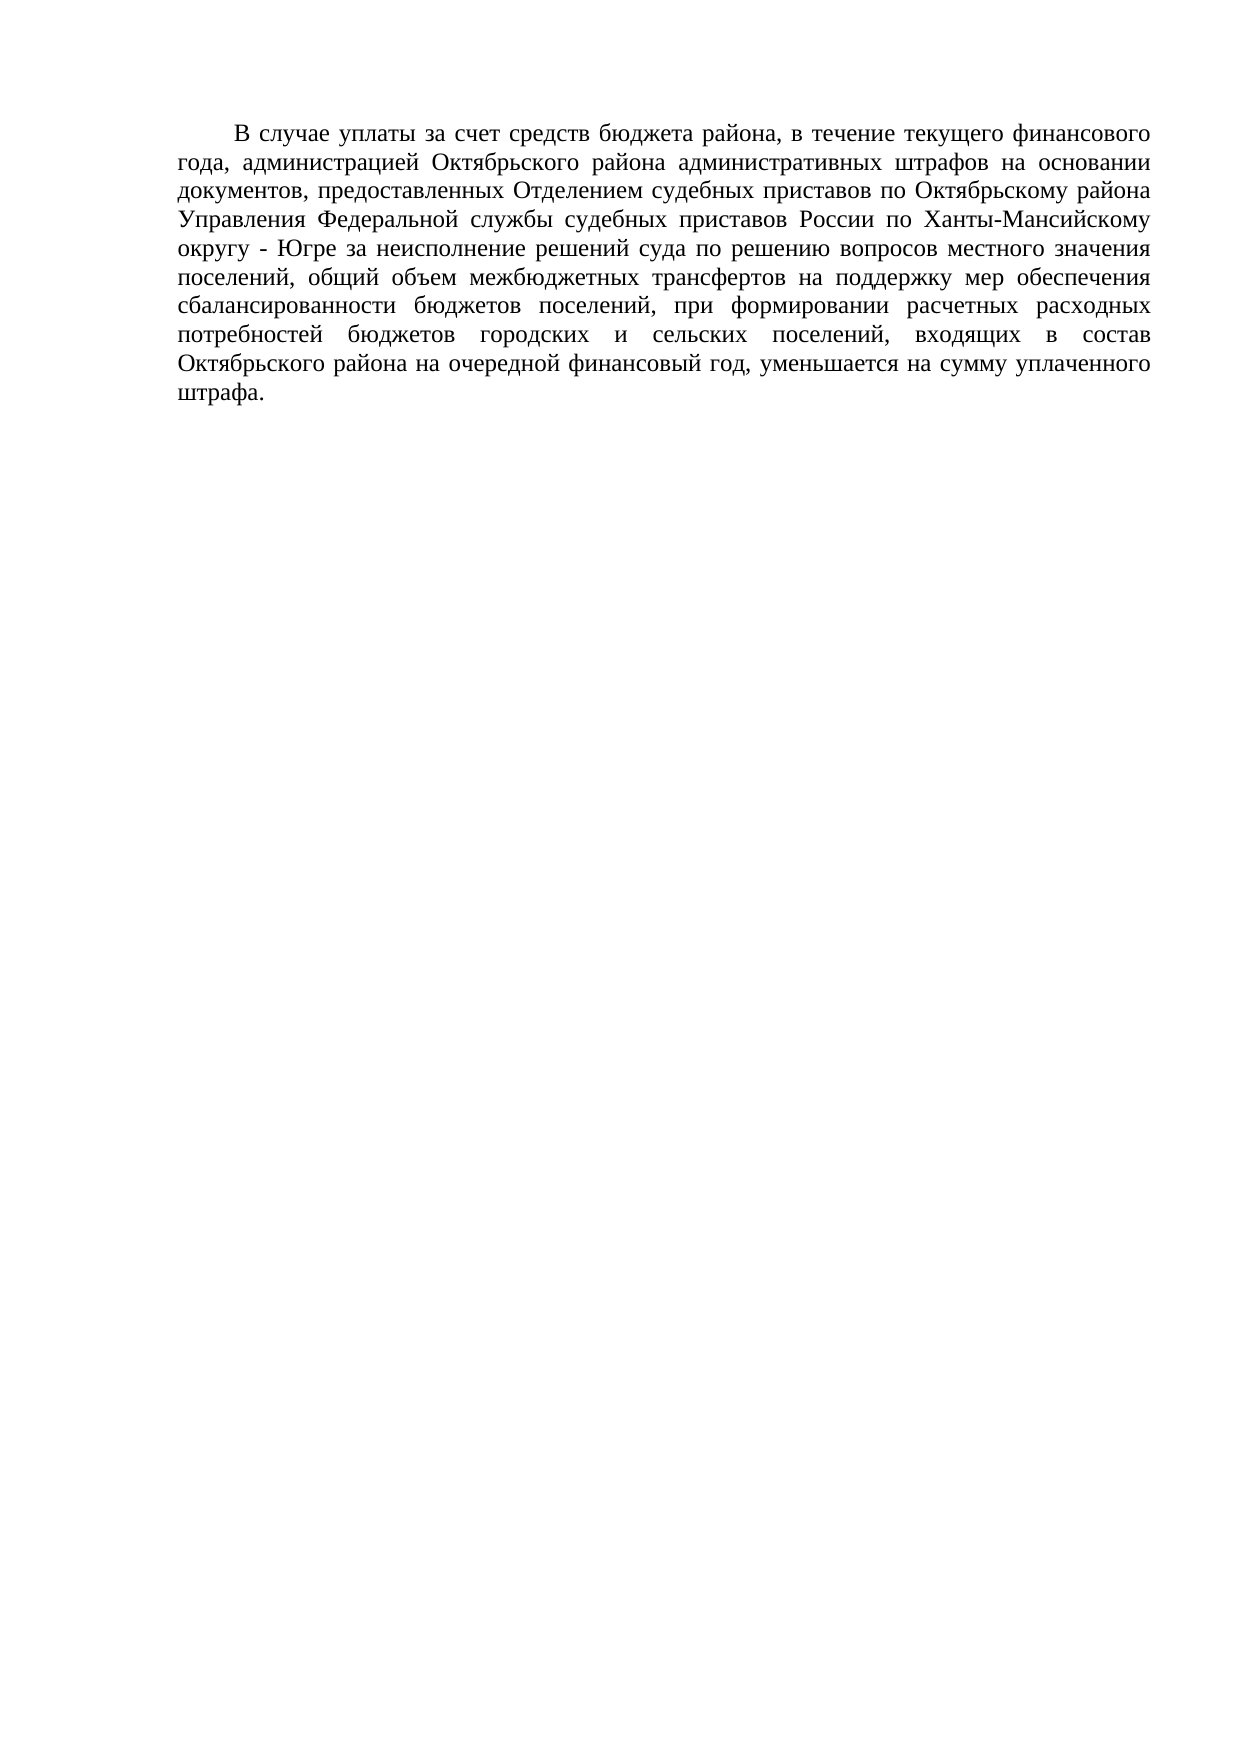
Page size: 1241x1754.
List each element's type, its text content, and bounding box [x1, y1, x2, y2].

text В случае уплаты за счет средств бюджета района, в течение текущего финансового года, администрацией Октябрьского района административных штрафов на основании документов, предоставленных Отделением судебных приставов по Октябрьскому района Управления Федеральной службы судебных приставов России по Ханты-Мансийскому округу - Югре за неисполнение решений суда по решению вопросов местного значения поселений, общий объем межбюджетных трансфертов на поддержку мер обеспечения сбалансированности бюджетов поселений, при формировании расчетных расходных потребностей бюджетов городских и сельских поселений, входящих в состав Октябрьского района на очередной финансовый год, уменьшается на сумму уплаченного штрафа. [177, 118, 1152, 406]
